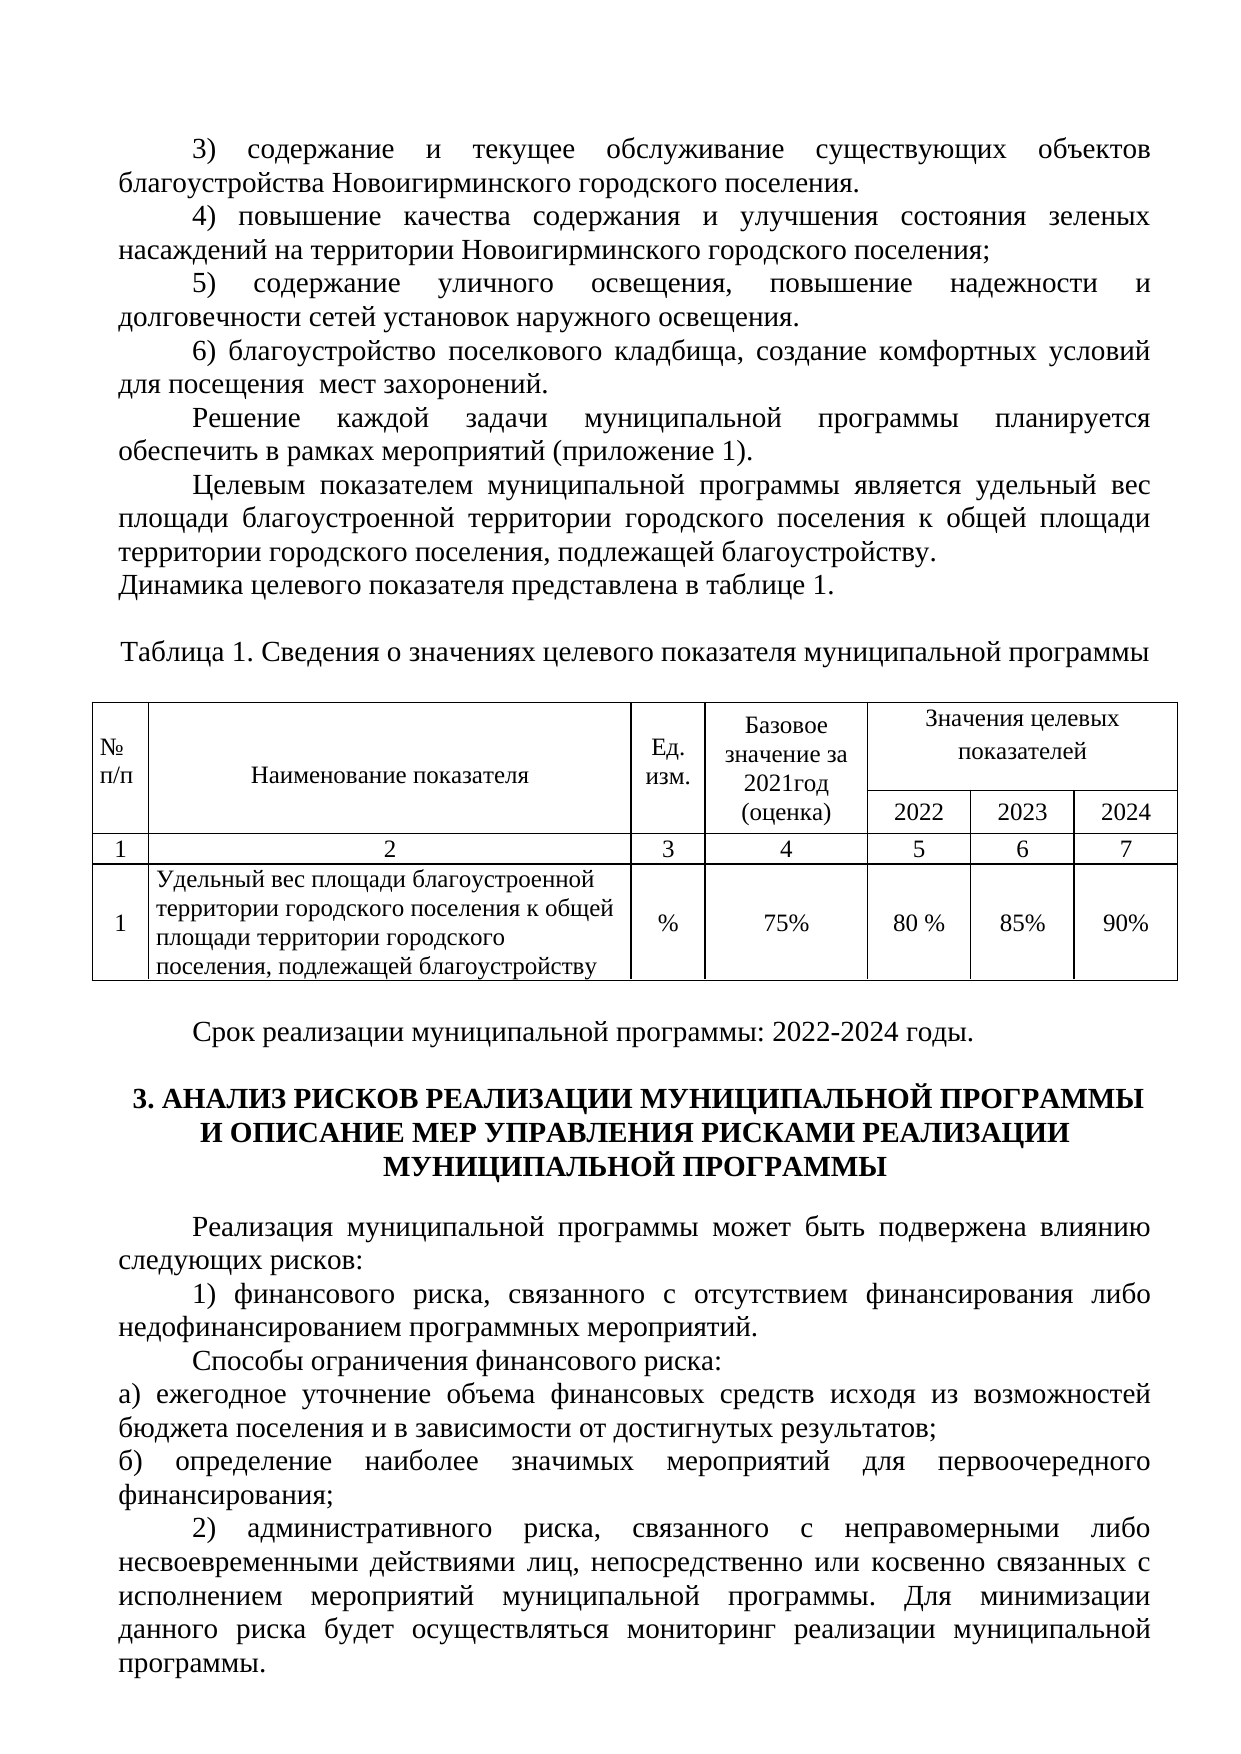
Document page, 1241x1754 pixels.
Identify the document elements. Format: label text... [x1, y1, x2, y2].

table_cell 7 [1075, 834, 1177, 863]
text 3. АНАЛИЗ РИСКОВ РЕАЛИЗАЦИИ МУНИЦИПАЛЬНОЙ ПРОГРАММЫ И ОПИСАНИЕ МЕР УПРАВЛЕНИЯ РИСКАМИ РЕАЛИЗАЦИИ МУНИЦИПАЛЬНОЙ ПРОГРАММЫ [118, 1082, 1152, 1182]
text Способы ограничения финансового риска: [118, 1343, 1152, 1376]
table_cell 75% [706, 865, 867, 979]
table_cell 2023 [971, 791, 1073, 833]
table_cell 1 [93, 865, 148, 979]
table_header Ед. изм. [632, 703, 704, 789]
table_cell 2022 [868, 791, 970, 833]
text 3) содержание и текущее обслуживание существующих объектов благоустройства Новоигирминского городского поселения. [118, 131, 1152, 198]
table_cell 1 [93, 834, 148, 863]
text 2) административного риска, связанного с неправомерными либо несвоевременными действиями лиц, непосредственно или косвенно связанных с исполнением мероприятий муниципальной программы. Для минимизации данного риска будет осуществляться мониторинг реализации муниципальной программы. [118, 1511, 1152, 1678]
table_header Значения целевых показателей [868, 703, 1177, 789]
text 5) содержание уличного освещения, повышение надежности и долговечности сетей установок наружного освещения. [118, 266, 1152, 333]
text 6) благоустройство поселкового кладбища, создание комфортных условий для посещения мест захоронений. [118, 333, 1152, 400]
table_cell 90% [1075, 865, 1177, 979]
text Реализация муниципальной программы может быть подвержена влиянию следующих рисков: [118, 1209, 1152, 1276]
text а) ежегодное уточнение объема финансовых средств исходя из возможностей бюджета поселения и в зависимости от достигнутых результатов; [118, 1376, 1152, 1443]
table_cell 3 [632, 834, 704, 863]
text Срок реализации муниципальной программы: 2022-2024 годы. [192, 1014, 1152, 1048]
text 4) повышение качества содержания и улучшения состояния зеленых насаждений на территории Новоигирминского городского поселения; [118, 198, 1152, 266]
table_cell 4 [706, 834, 867, 863]
text Таблица 1. Сведения о значениях целевого показателя муниципальной программы [118, 634, 1152, 668]
table_cell 85% [971, 865, 1073, 979]
table_cell 6 [971, 834, 1073, 863]
table_cell 5 [868, 834, 970, 863]
text 1) финансового риска, связанного с отсутствием финансирования либо недофинансированием программных мероприятий. [118, 1276, 1152, 1343]
text б) определение наиболее значимых мероприятий для первоочередного финансирования; [118, 1443, 1152, 1511]
table_cell % [632, 865, 704, 979]
text Динамика целевого показателя представлена в таблице 1. [118, 567, 1152, 601]
text Решение каждой задачи муниципальной программы планируется обеспечить в рамках мероприятий (приложение 1). [118, 400, 1152, 467]
table_header № п/п [93, 703, 148, 833]
table_cell 80 % [868, 865, 970, 979]
table_cell [632, 790, 704, 833]
table_cell 2 [149, 834, 630, 863]
table_cell 2024 [1075, 791, 1177, 833]
table_header Базовое значение за 2021год (оценка) [706, 703, 867, 833]
table_cell Удельный вес площади благоустроенной территории городского поселения к общей площади территории городского поселения, подлежащей благоустройству [149, 865, 630, 979]
text Целевым показателем муниципальной программы является удельный вес площади благоустроенной территории городского поселения к общей площади территории городского поселения, подлежащей благоустройству. [118, 467, 1152, 567]
table_header Наименование показателя [149, 703, 630, 833]
